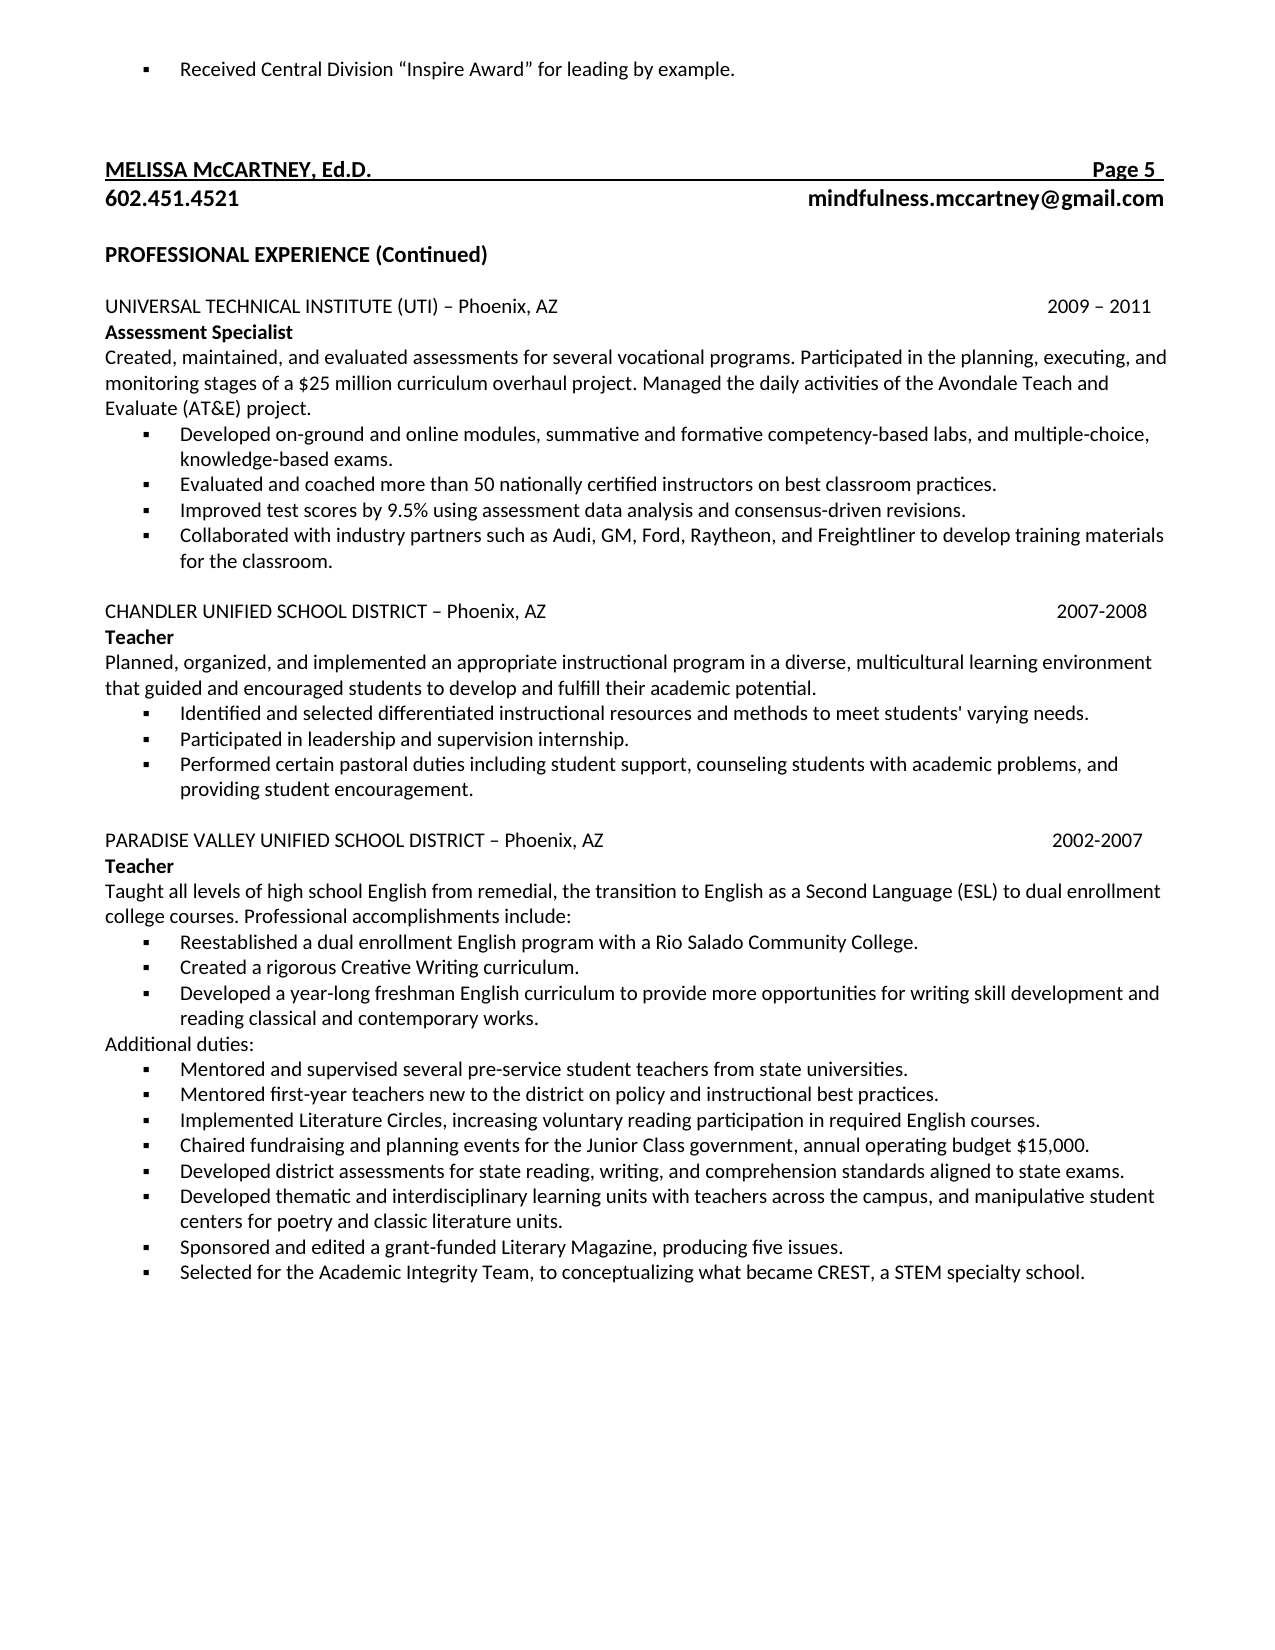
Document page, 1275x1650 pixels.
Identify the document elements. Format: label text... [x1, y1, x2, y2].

text Additional duties: [105, 1031, 1170, 1056]
list Received Central Division “Inspire Award” for leading by example. [142, 56, 1170, 82]
text Teacher [105, 624, 1170, 649]
list Developed on-ground and online modules, summative and formative competency-based labs, and multiple-choice, knowledge-based exams. [142, 421, 1170, 472]
list Improved test scores by 9.5% using assessment data analysis and consensus-driven revisions. [142, 497, 1170, 522]
text Taught all levels of high school English from remedial, the transition to English as a Second Language (ESL) to dual enrollment college courses. Professional accomplishments include: [105, 878, 1170, 929]
list Evaluated and coached more than 50 nationally certified instructors on best classroom practices. [142, 472, 1170, 497]
list Developed a year-long freshman English curriculum to provide more opportunities for writing skill development and reading classical and contemporary works. [142, 980, 1170, 1031]
list Created a rigorous Creative Writing curriculum. [142, 954, 1170, 980]
list Collaborated with industry partners such as Audi, GM, Ford, Raytheon, and Freightliner to develop training materials for the classroom. [142, 522, 1170, 573]
text Teacher [105, 853, 1170, 878]
list Implemented Literature Circles, increasing voluntary reading participation in required English courses. [142, 1107, 1170, 1132]
list Reestablished a dual enrollment English program with a Rio Salado Community College. [142, 929, 1170, 954]
list Developed thematic and interdisciplinary learning units with teachers across the campus, and manipulative student centers for poetry and classic literature units. [142, 1183, 1170, 1234]
text Planned, organized, and implemented an appropriate instructional program in a diverse, multicultural learning environment that guided and encouraged students to develop and fulfill their academic potential. [105, 649, 1170, 700]
text PARADISE VALLEY UNIFIED SCHOOL DISTRICT – Phoenix, AZ 2002-2007 [105, 827, 1170, 853]
text CHANDLER UNIFIED SCHOOL DISTRICT – Phoenix, AZ 2007-2008 [105, 599, 1170, 624]
list Selected for the Academic Integrity Team, to conceptualizing what became CREST, a STEM specialty school. [142, 1259, 1170, 1285]
text MELISSA McCARTNEY, Ed.D. Page 5 [105, 155, 1170, 183]
text 602.451.4521 mindfulness.mccartney@gmail.com [105, 183, 1170, 212]
list Sponsored and edited a grant-funded Literary Magazine, producing five issues. [142, 1234, 1170, 1259]
list Chaired fundraising and planning events for the Junior Class government, annual operating budget $15,000. [142, 1132, 1170, 1158]
list Participated in leadership and supervision internship. [142, 726, 1170, 751]
list Mentored and supervised several pre-service student teachers from state universities. [142, 1056, 1170, 1082]
text UNIVERSAL TECHNICAL INSTITUTE (UTI) – Phoenix, AZ 2009 – 2011 [105, 294, 1170, 319]
list Mentored first-year teachers new to the district on policy and instructional best practices. [142, 1082, 1170, 1107]
list Performed certain pastoral duties including student support, counseling students with academic problems, and providing student encouragement. [142, 751, 1170, 802]
list Developed district assessments for state reading, writing, and comprehension standards aligned to state exams. [142, 1158, 1170, 1183]
text PROFESSIONAL EXPERIENCE (Continued) [105, 240, 1170, 268]
text Created, maintained, and evaluated assessments for several vocational programs. Participated in the planning, executing, and monitoring stages of a $25 million curriculum overhaul project. Managed the daily activities of the Avondale Teach and Evaluate (AT&E) project. [105, 344, 1170, 421]
text Assessment Specialist [105, 319, 1170, 344]
list Identified and selected differentiated instructional resources and methods to meet students' varying needs. [142, 700, 1170, 726]
